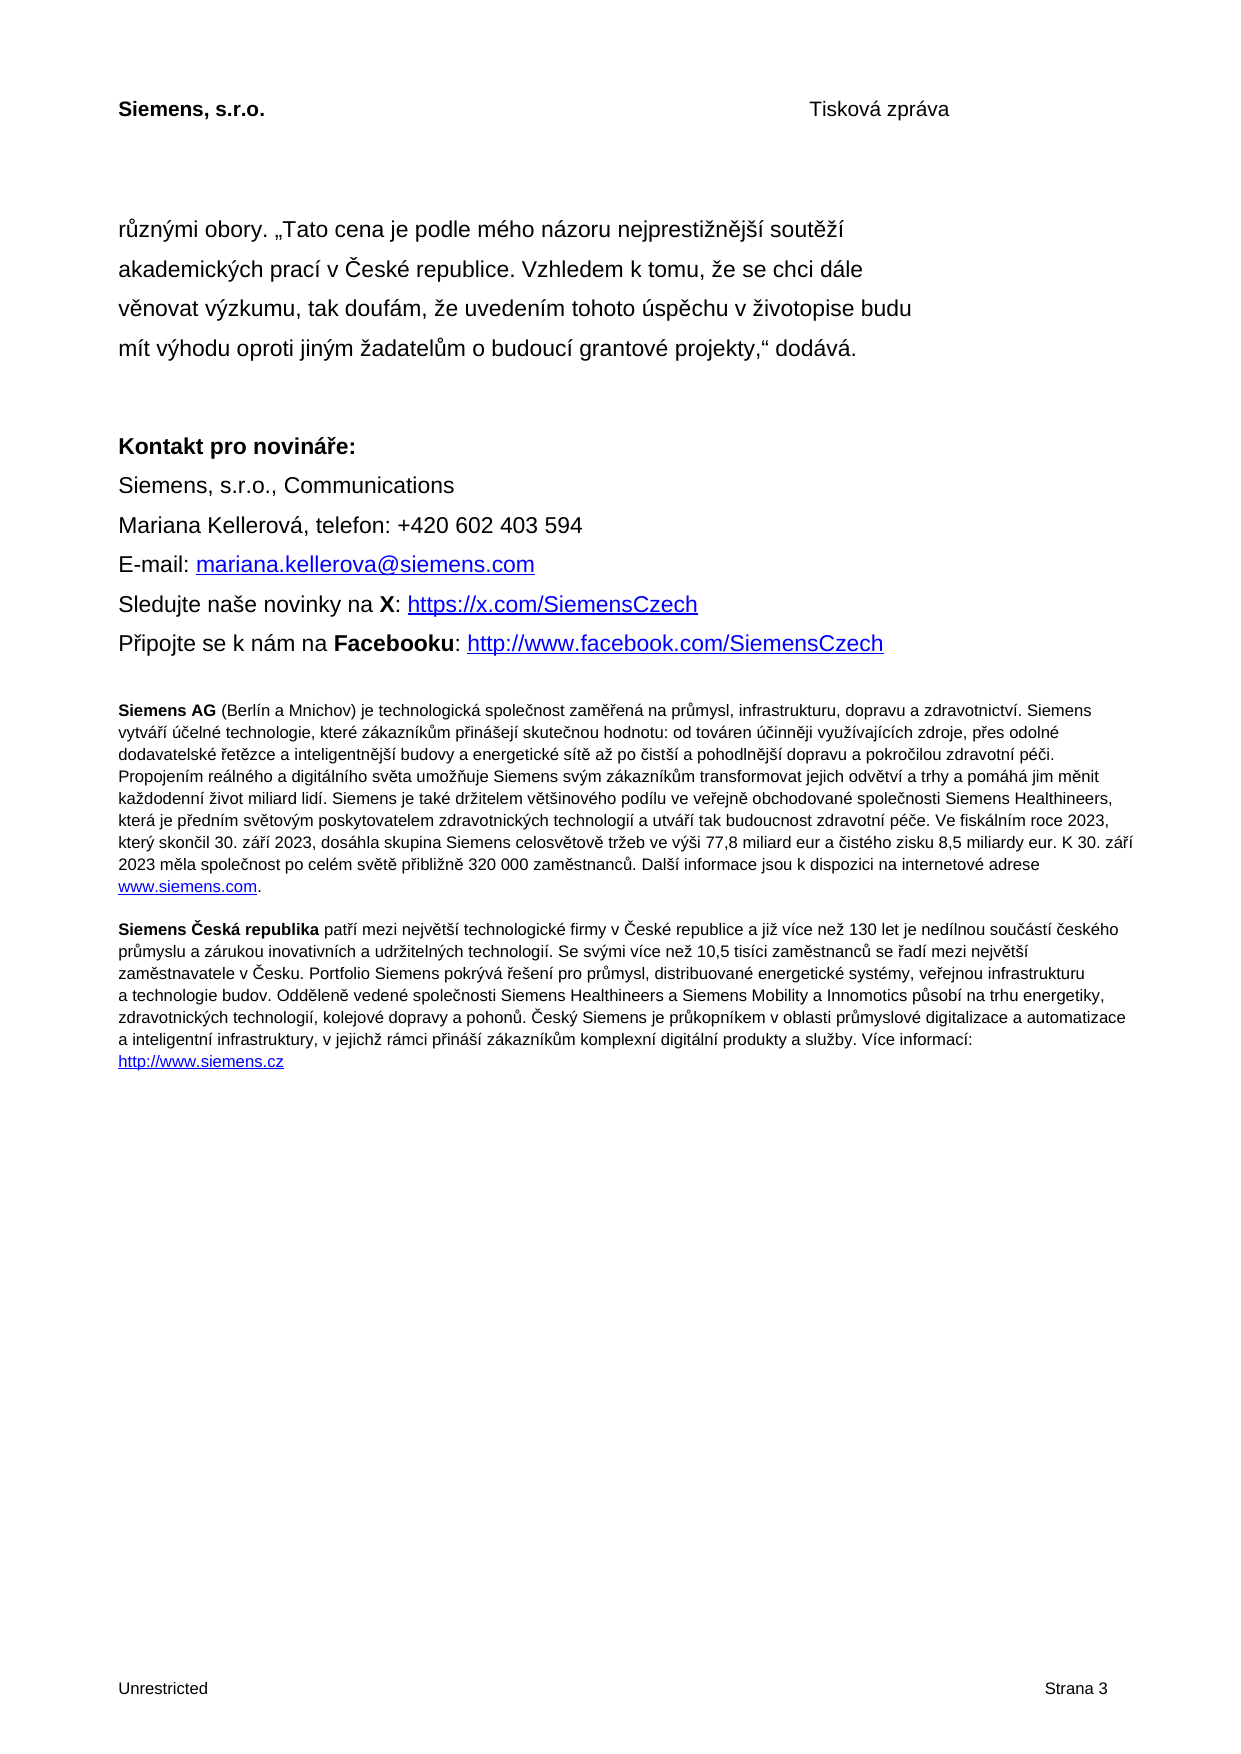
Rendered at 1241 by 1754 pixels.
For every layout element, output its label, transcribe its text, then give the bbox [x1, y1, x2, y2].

text Siemens Česká republika patří mezi největší technologické firmy v České republice a již více než 130 let je nedílnou součástí českého průmyslu a zárukou inovativních a udržitelných technologií. Se svými více než 10,5 tisíci zaměstnanců se řadí mezi největší zaměstnavatele v Česku. Portfolio Siemens pokrývá řešení pro průmysl, distribuované energetické systémy, veřejnou infrastrukturu a technologie budov. Odděleně vedené společnosti Siemens Healthineers a Siemens Mobility a Innomotics působí na trhu energetiky, zdravotnických technologií, kolejové dopravy a pohonů. Český Siemens je průkopníkem v oblasti průmyslové digitalizace a automatizace a inteligentní infrastruktury, v jejichž rámci přináší zákazníkům komplexní digitální produkty a služby. Více informací: http://www.siemens.cz [118, 920, 1134, 1071]
text Siemens AG (Berlín a Mnichov) je technologická společnost zaměřená na průmysl, infrastrukturu, dopravu a zdravotnictví. Siemens vytváří účelné technologie, které zákazníkům přinášejí skutečnou hodnotu: od továren účinněji využívajících zdroje, přes odolné dodavatelské řetězce a inteligentnější budovy a energetické sítě až po čistší a pohodlnější dopravu a pokročilou zdravotní péči. Propojením reálného a digitálního světa umožňuje Siemens svým zákazníkům transformovat jejich odvětví a trhy a pomáhá jim měnit každodenní život miliard lidí. Siemens je také držitelem většinového podílu ve veřejně obchodované společnosti Siemens Healthineers, která je předním světovým poskytovatelem zdravotnických technologií a utváří tak budoucnost zdravotní péče. Ve fiskálním roce 2023, který skončil 30. září 2023, dosáhla skupina Siemens celosvětově tržeb ve výši 77,8 miliard eur a čistého zisku 8,5 miliardy eur. K 30. září 2023 měla společnost po celém světě přibližně 320 000 zaměstnanců. Další informace jsou k dispozici na internetové adrese www.siemens.com. [118, 701, 1134, 896]
text Mariana Kellerová, telefon: +420 602 403 594 [118, 512, 1134, 538]
text E-mail: mariana.kellerova@siemens.com [118, 551, 1134, 577]
text Připojte se k nám na Facebooku: http://www.facebook.com/SiemensCzech [118, 630, 1134, 656]
text Sledujte naše novinky na X: https://x.com/SiemensCzech [118, 591, 1134, 617]
text Kontakt pro novináře: [118, 433, 1134, 459]
text Siemens, s.r.o., Communications [118, 472, 1134, 498]
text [118, 216, 915, 361]
